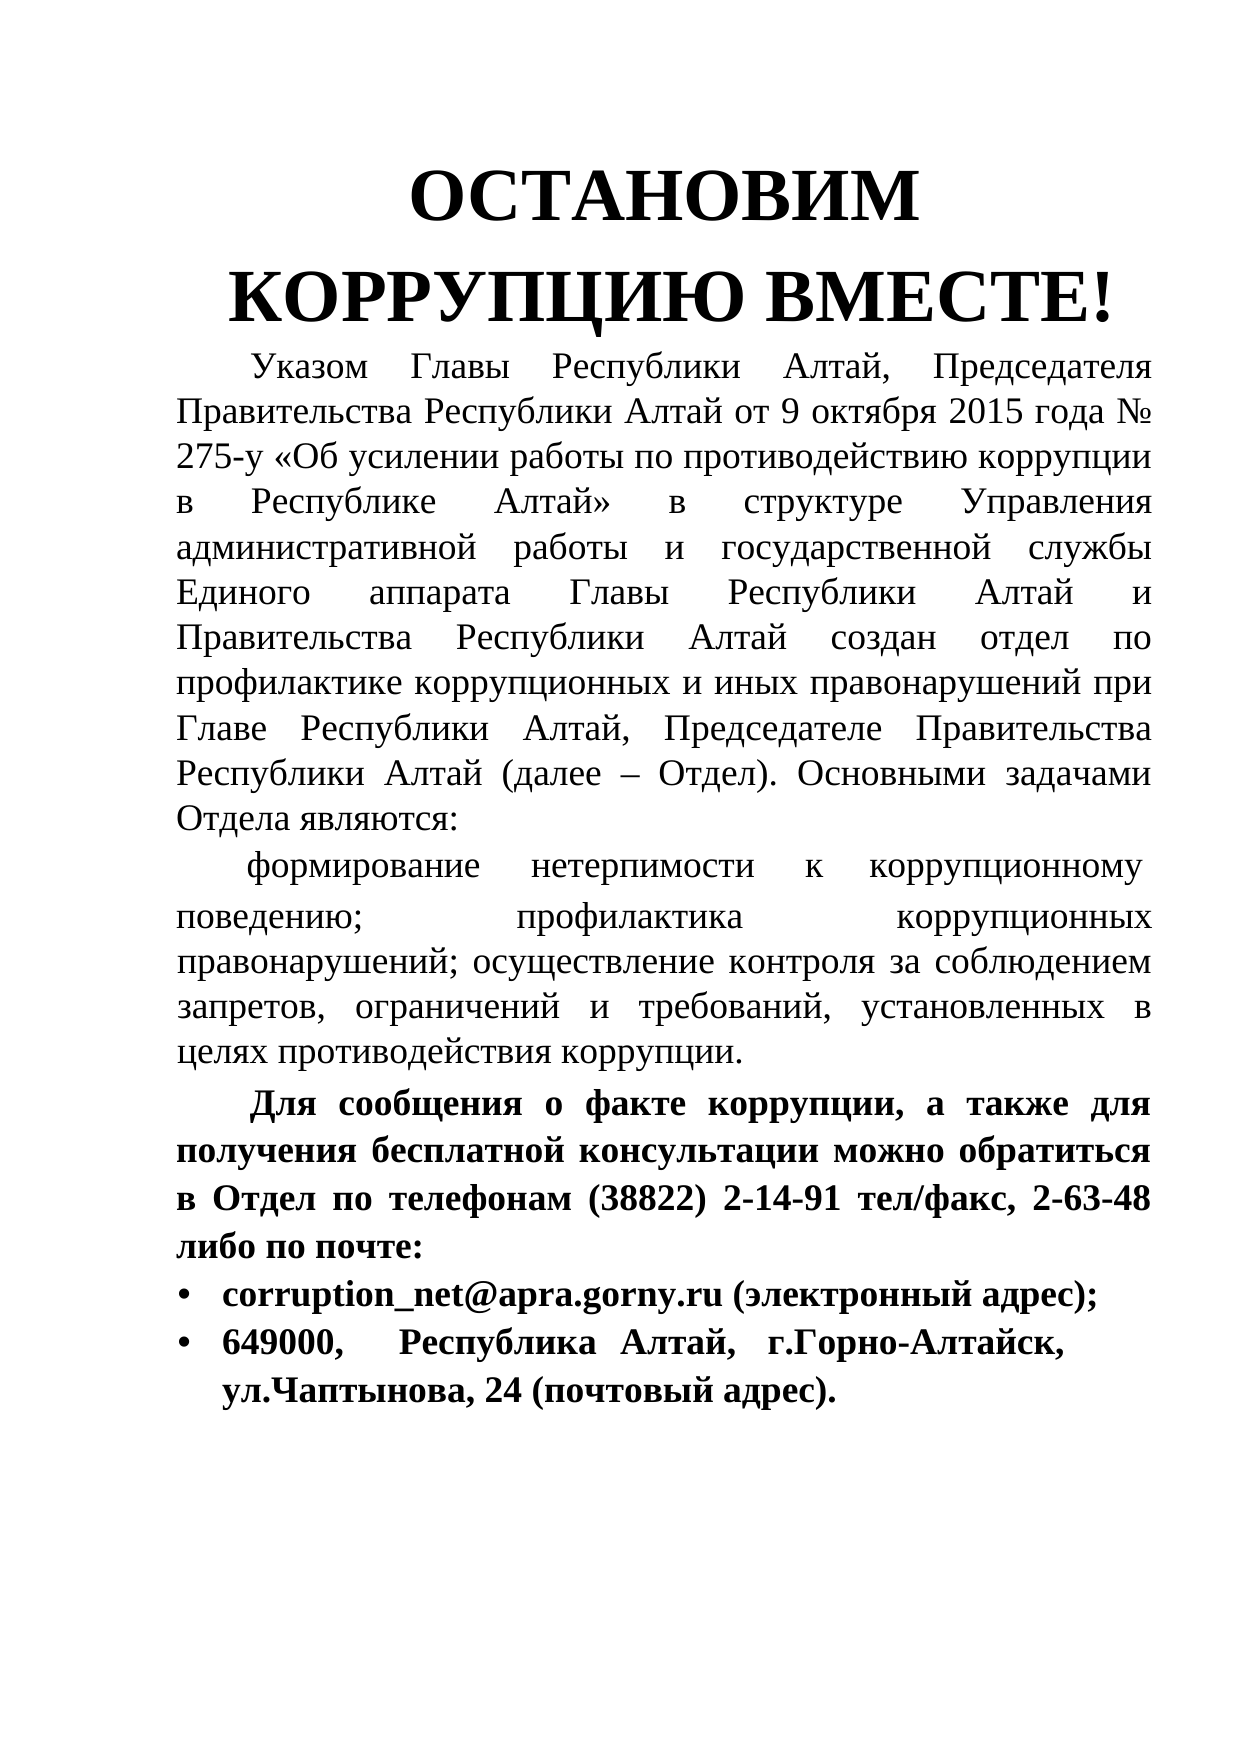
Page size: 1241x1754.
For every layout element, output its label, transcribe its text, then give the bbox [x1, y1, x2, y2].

text Указом Главы Республики Алтай, Председателя Правительства Республики Алтай от 9 октября 2015 года № 275-у «Об усилении работы по противодействию коррупции в Республике Алтай» в структуре Управления административной работы и государственной службы Единого аппарата Главы Республики Алтай и Правительства Республики Алтай создан отдел по профилактике коррупционных и иных правонарушений при Главе Республики Алтай, Председателе Правительства Республики Алтай (далее – Отдел). Основными задачами Отдела являются: [176, 343, 1153, 838]
list 649000, Республика Алтай, г.Горно-Алтайск, ул.Чаптынова, 24 (почтовый адрес). [177, 1319, 1152, 1410]
text формирование нетерпимости к коррупционному [177, 842, 1152, 886]
list corruption_net@apra.gorny.ru (электронный адрес); [177, 1271, 1152, 1314]
text КОРРУПЦИЮ ВМЕСТЕ! [177, 251, 1152, 337]
text поведению; профилактика коррупционных правонарушений; осуществление контроля за соблюдением запретов, ограничений и требований, установленных в целях противодействия коррупции. [176, 893, 1153, 1072]
text Для сообщения о факте коррупции, а также для получения бесплатной консультации можно обратиться в Отдел по телефонам (38822) 2-14-91 тел/факс, 2-63-48 либо по почте: [176, 1080, 1152, 1266]
text ОСТАНОВИМ [177, 150, 1152, 236]
